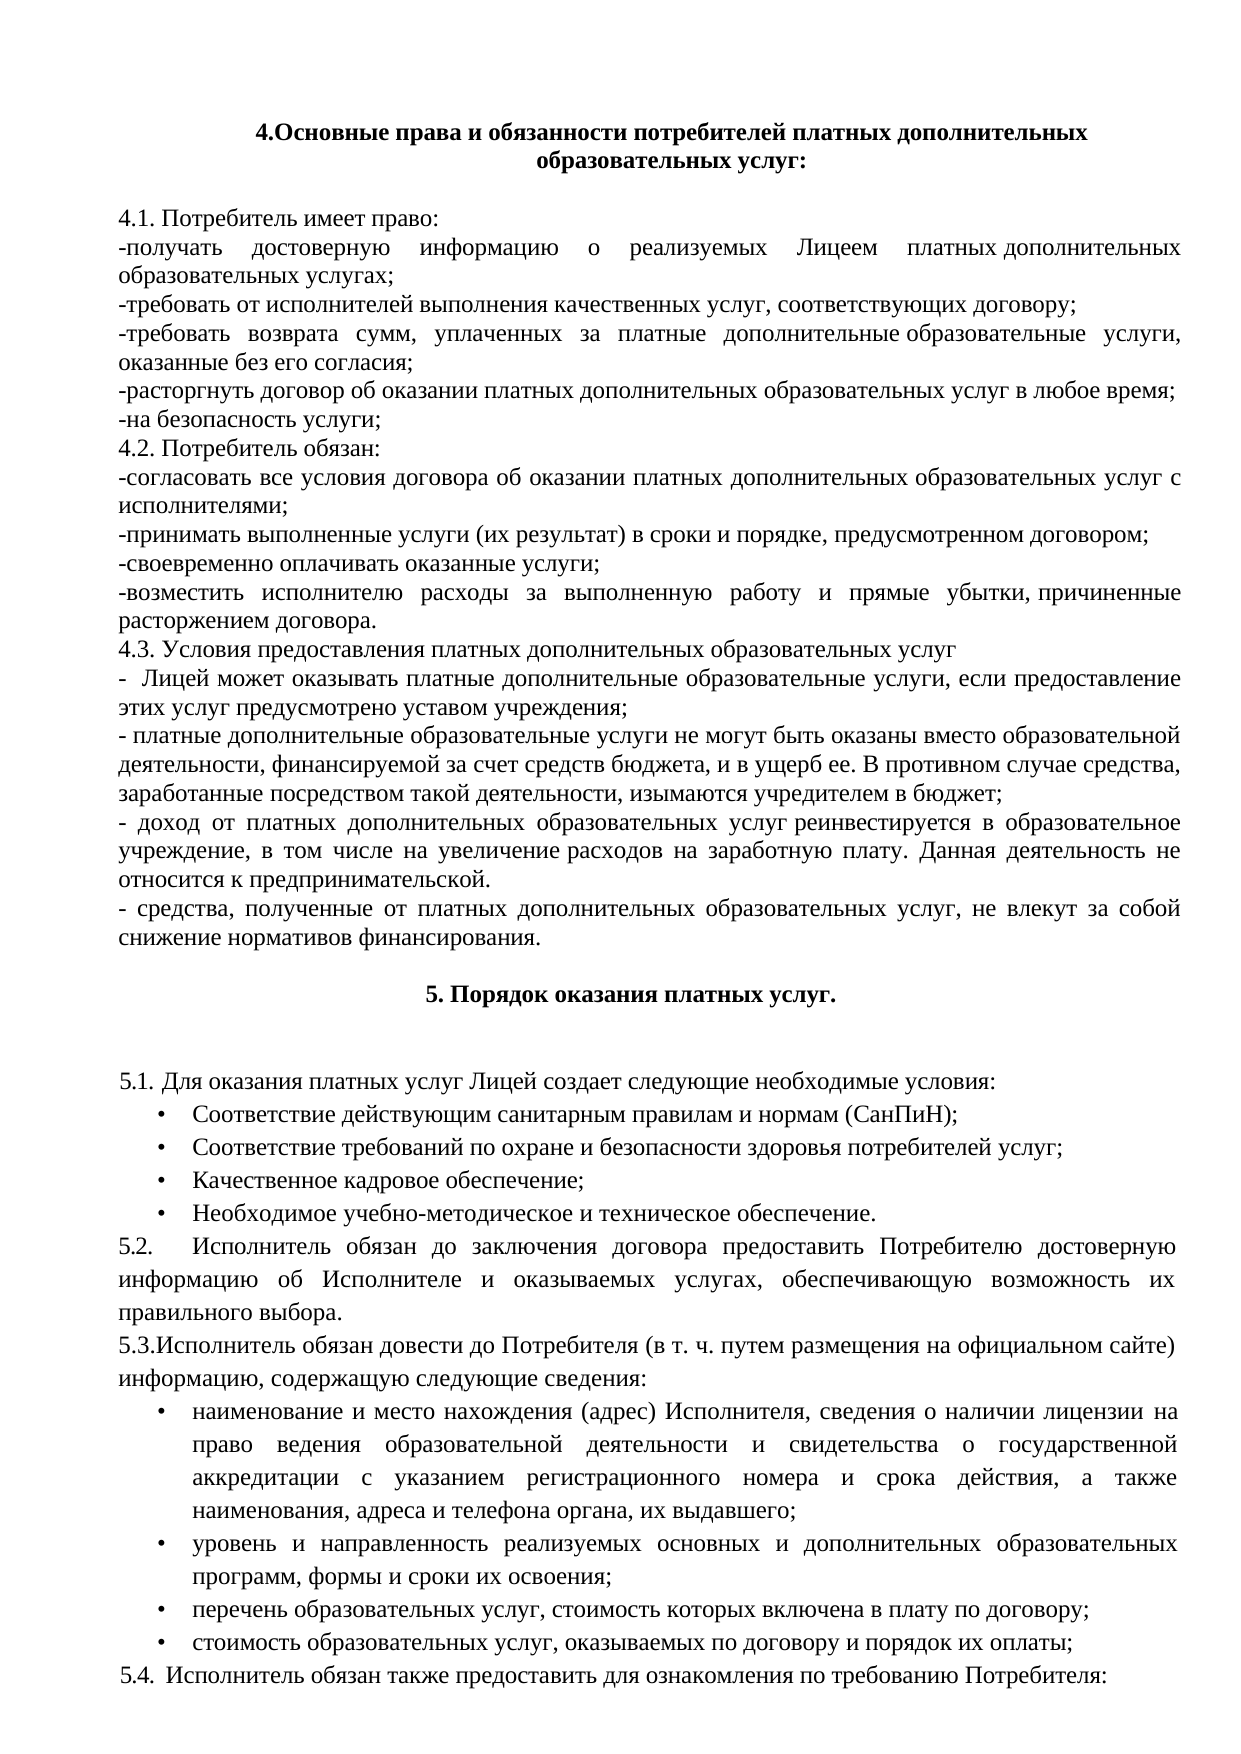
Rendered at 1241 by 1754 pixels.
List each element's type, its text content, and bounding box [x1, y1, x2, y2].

list 4.Основные права и обязанности потребителей платных дополнительных [162, 117, 1181, 145]
text 5.1. Для оказания платных услуг Лицей создает следующие необходимые условия: [119, 1066, 1181, 1095]
text 5. Порядок оказания платных услуг. [81, 979, 1181, 1008]
list образовательных услуг: [162, 145, 1181, 174]
list Соответствие действующим санитарным правилам и нормам (СанПиН); [157, 1099, 1181, 1128]
text -требовать возврата сумм, уплаченных за платные дополнительные образовательные услуги, оказанные без его согласия; [118, 318, 1181, 375]
list Качественное кадровое обеспечение; [157, 1165, 1181, 1194]
text -принимать выполненные услуги (их результат) в сроки и порядке, предусмотренном договором; [118, 519, 1181, 548]
list перечень образовательных услуг, стоимость которых включена в плату по договору; [157, 1594, 1181, 1623]
list Соответствие требований по охране и безопасности здоровья потребителей услуг; [157, 1132, 1181, 1161]
text - средства, полученные от платных дополнительных образовательных услуг, не влекут за собой снижение нормативов финансирования. [118, 893, 1181, 950]
text - доход от платных дополнительных образовательных услуг реинвестируется в образовательное учреждение, в том числе на увеличение расходов на заработную плату. Данная деятельность не относится к предпринимательской. [118, 807, 1181, 893]
text 4.1. Потребитель имеет право: [118, 203, 1181, 232]
text -на безопасность услуги; [118, 404, 1181, 433]
text -получать достоверную информацию о реализуемых Лицеем платных дополнительных образовательных услугах; [118, 232, 1181, 289]
text -возместить исполнителю расходы за выполненную работу и прямые убытки, причиненные расторжением договора. [118, 577, 1181, 634]
text 4.2. Потребитель обязан: [118, 433, 1181, 462]
text -требовать от исполнителей выполнения качественных услуг, соответствующих договору; [118, 289, 1181, 318]
text 5.4. Исполнитель обязан также предоставить для ознакомления по требованию Потребителя: [119, 1661, 1181, 1689]
text -согласовать все условия договора об оказании платных дополнительных образовательных услуг с исполнителями; [118, 462, 1181, 519]
text -расторгнуть договор об оказании платных дополнительных образовательных услуг в любое время; [118, 375, 1181, 404]
list наименование и место нахождения (адрес) Исполнителя, сведения о наличии лицензии на право ведения образовательной деятельности и свидетельства о государственной аккредитации с указанием регистрационного номера и срока действия, а также наименования, адреса и телефона органа, их выдавшего; [157, 1396, 1178, 1524]
list стоимость образовательных услуг, оказываемых по договору и порядок их оплаты; [157, 1627, 1181, 1656]
list Исполнитель обязан до заключения договора предоставить Потребителю достоверную информацию об Исполнителе и оказываемых услугах, обеспечивающую возможность их правильного выбора. [118, 1231, 1177, 1326]
text - Лицей может оказывать платные дополнительные образовательные услуги, если предоставление этих услуг предусмотрено уставом учреждения; [118, 663, 1181, 720]
text 4.3. Условия предоставления платных дополнительных образовательных услуг [118, 634, 1181, 663]
text - платные дополнительные образовательные услуги не могут быть оказаны вместо образовательной деятельности, финансируемой за счет средств бюджета, и в ущерб ее. В противном случае средства, заработанные посредством такой деятельности, изымаются учредителем в бюджет; [118, 720, 1181, 807]
list Необходимое учебно-методическое и техническое обеспечение. [157, 1198, 1181, 1227]
text 5.3.Исполнитель обязан довести до Потребителя (в т. ч. путем размещения на официальном сайте) информацию, содержащую следующие сведения: [118, 1330, 1177, 1392]
text -своевременно оплачивать оказанные услуги; [118, 548, 1181, 577]
list уровень и направленность реализуемых основных и дополнительных образовательных программ, формы и сроки их освоения; [157, 1528, 1178, 1590]
